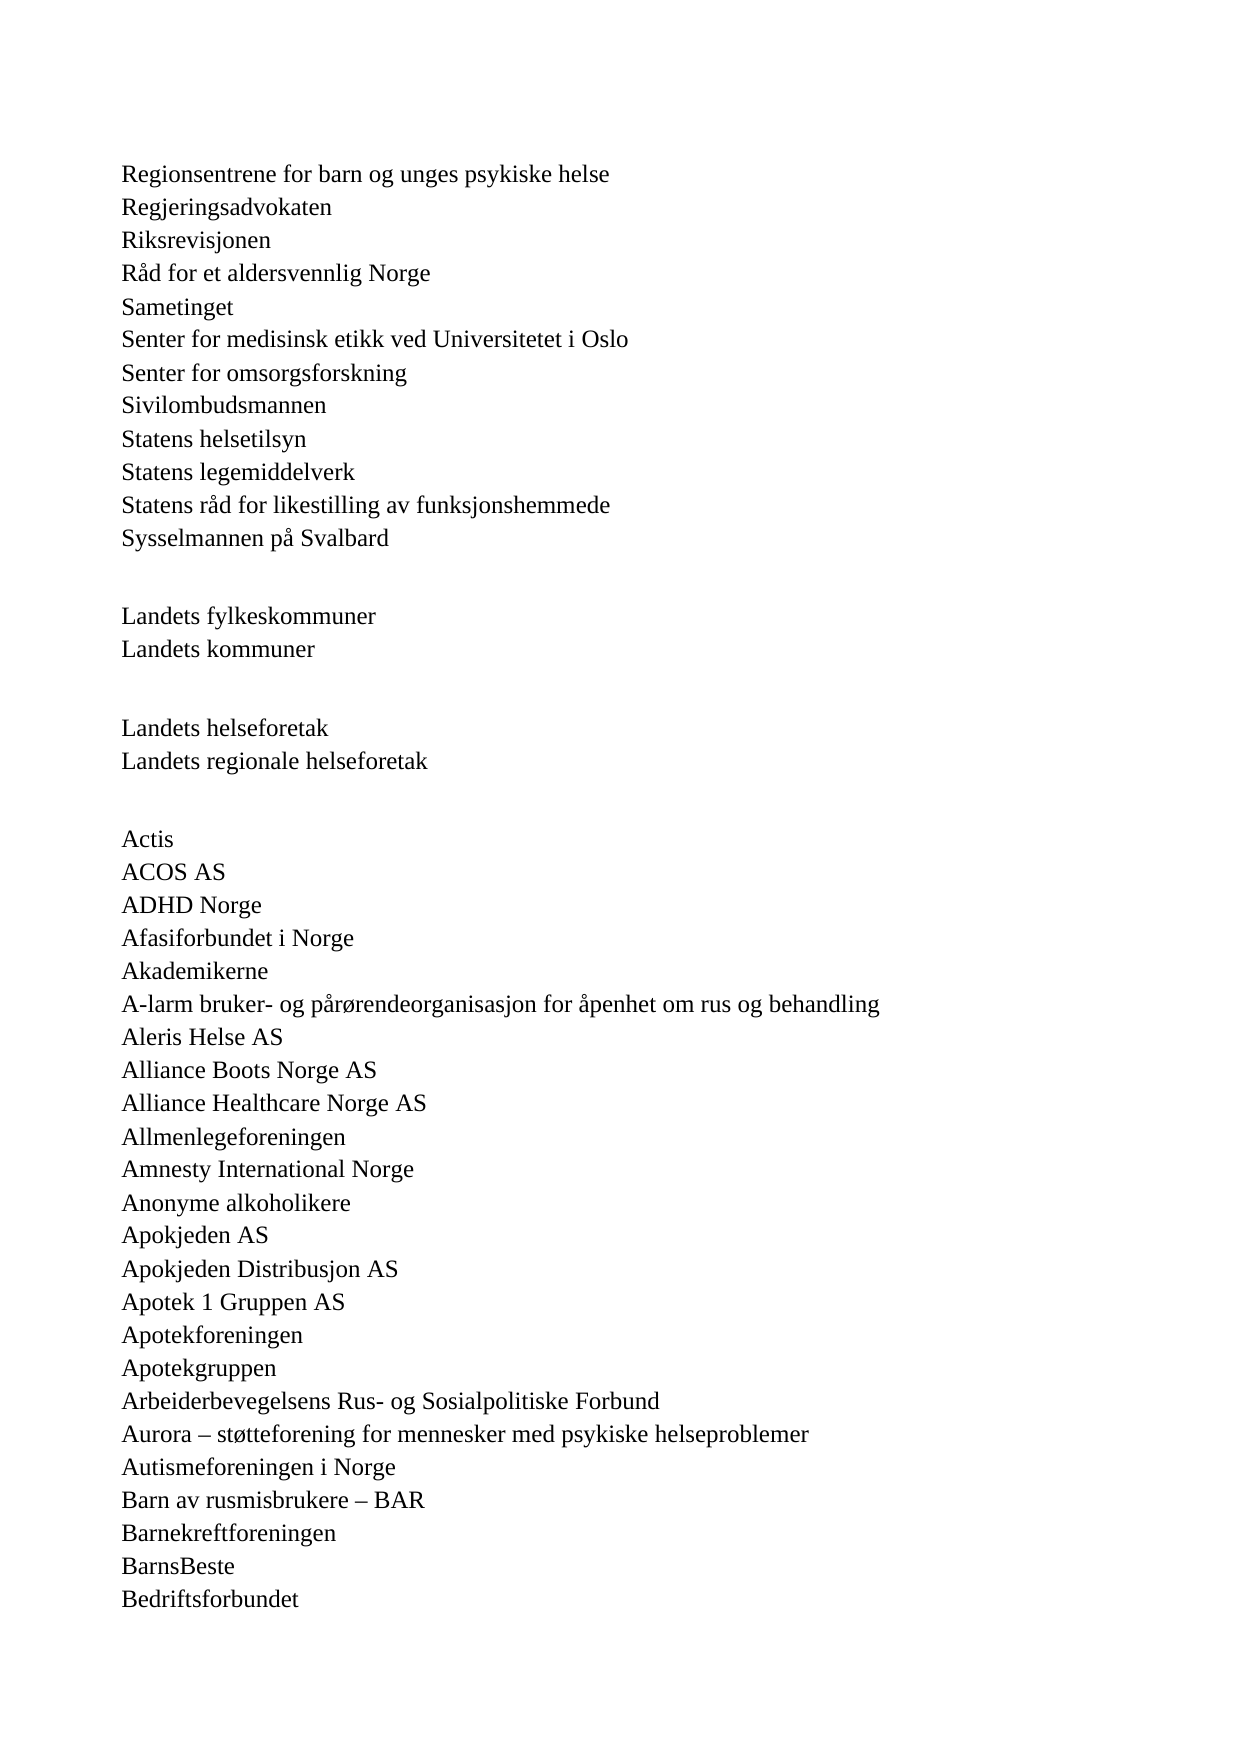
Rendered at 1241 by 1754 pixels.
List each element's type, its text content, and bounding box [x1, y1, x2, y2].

list Statens helsetilsyn [121, 424, 1119, 452]
list Landets helseforetak [121, 713, 1119, 742]
list Akademikerne [121, 956, 1119, 985]
list Allmenlegeforeningen [121, 1122, 1119, 1150]
list Apotekgruppen [121, 1353, 1119, 1381]
list Regjeringsadvokaten [121, 192, 1119, 221]
list Senter for medisinsk etikk ved Universitetet i Oslo [121, 324, 1119, 353]
list Aurora – støtteforening for mennesker med psykiske helseproblemer [121, 1419, 1119, 1447]
list Anonyme alkoholikere [121, 1188, 1119, 1216]
list Autismeforeningen i Norge [121, 1452, 1119, 1481]
list Regionsentrene for barn og unges psykiske helse [121, 159, 1119, 188]
list Bedriftsforbundet [121, 1584, 1119, 1613]
list Alliance Healthcare Norge AS [121, 1088, 1119, 1117]
list Landets fylkeskommuner [121, 601, 1119, 630]
list A-larm bruker- og pårørendeorganisasjon for åpenhet om rus og behandling [121, 989, 1119, 1018]
list Senter for omsorgsforskning [121, 358, 1119, 386]
list Amnesty International Norge [121, 1154, 1119, 1183]
list Barn av rusmisbrukere – BAR [121, 1485, 1119, 1513]
list Sysselmannen på Svalbard [121, 523, 1119, 551]
list Landets regionale helseforetak [121, 746, 1119, 774]
list ACOS AS [121, 857, 1119, 886]
list Apokjeden Distribusjon AS [121, 1254, 1119, 1282]
list Alliance Boots Norge AS [121, 1056, 1119, 1084]
list Apotekforeningen [121, 1320, 1119, 1348]
list Afasiforbundet i Norge [121, 923, 1119, 952]
list BarnsBeste [121, 1551, 1119, 1579]
list Riksrevisjonen [121, 226, 1119, 254]
list Sametinget [121, 292, 1119, 320]
list Sivilombudsmannen [121, 391, 1119, 419]
list ADHD Norge [121, 890, 1119, 919]
list Actis [121, 824, 1119, 853]
list Apokjeden AS [121, 1221, 1119, 1249]
list Barnekreftforeningen [121, 1518, 1119, 1547]
list Arbeiderbevegelsens Rus- og Sosialpolitiske Forbund [121, 1386, 1119, 1414]
list Råd for et aldersvennlig Norge [121, 258, 1119, 287]
list Apotek 1 Gruppen AS [121, 1287, 1119, 1315]
list Statens legemiddelverk [121, 457, 1119, 485]
list Aleris Helse AS [121, 1022, 1119, 1051]
list Statens råd for likestilling av funksjonshemmede [121, 490, 1119, 518]
list Landets kommuner [121, 634, 1119, 663]
